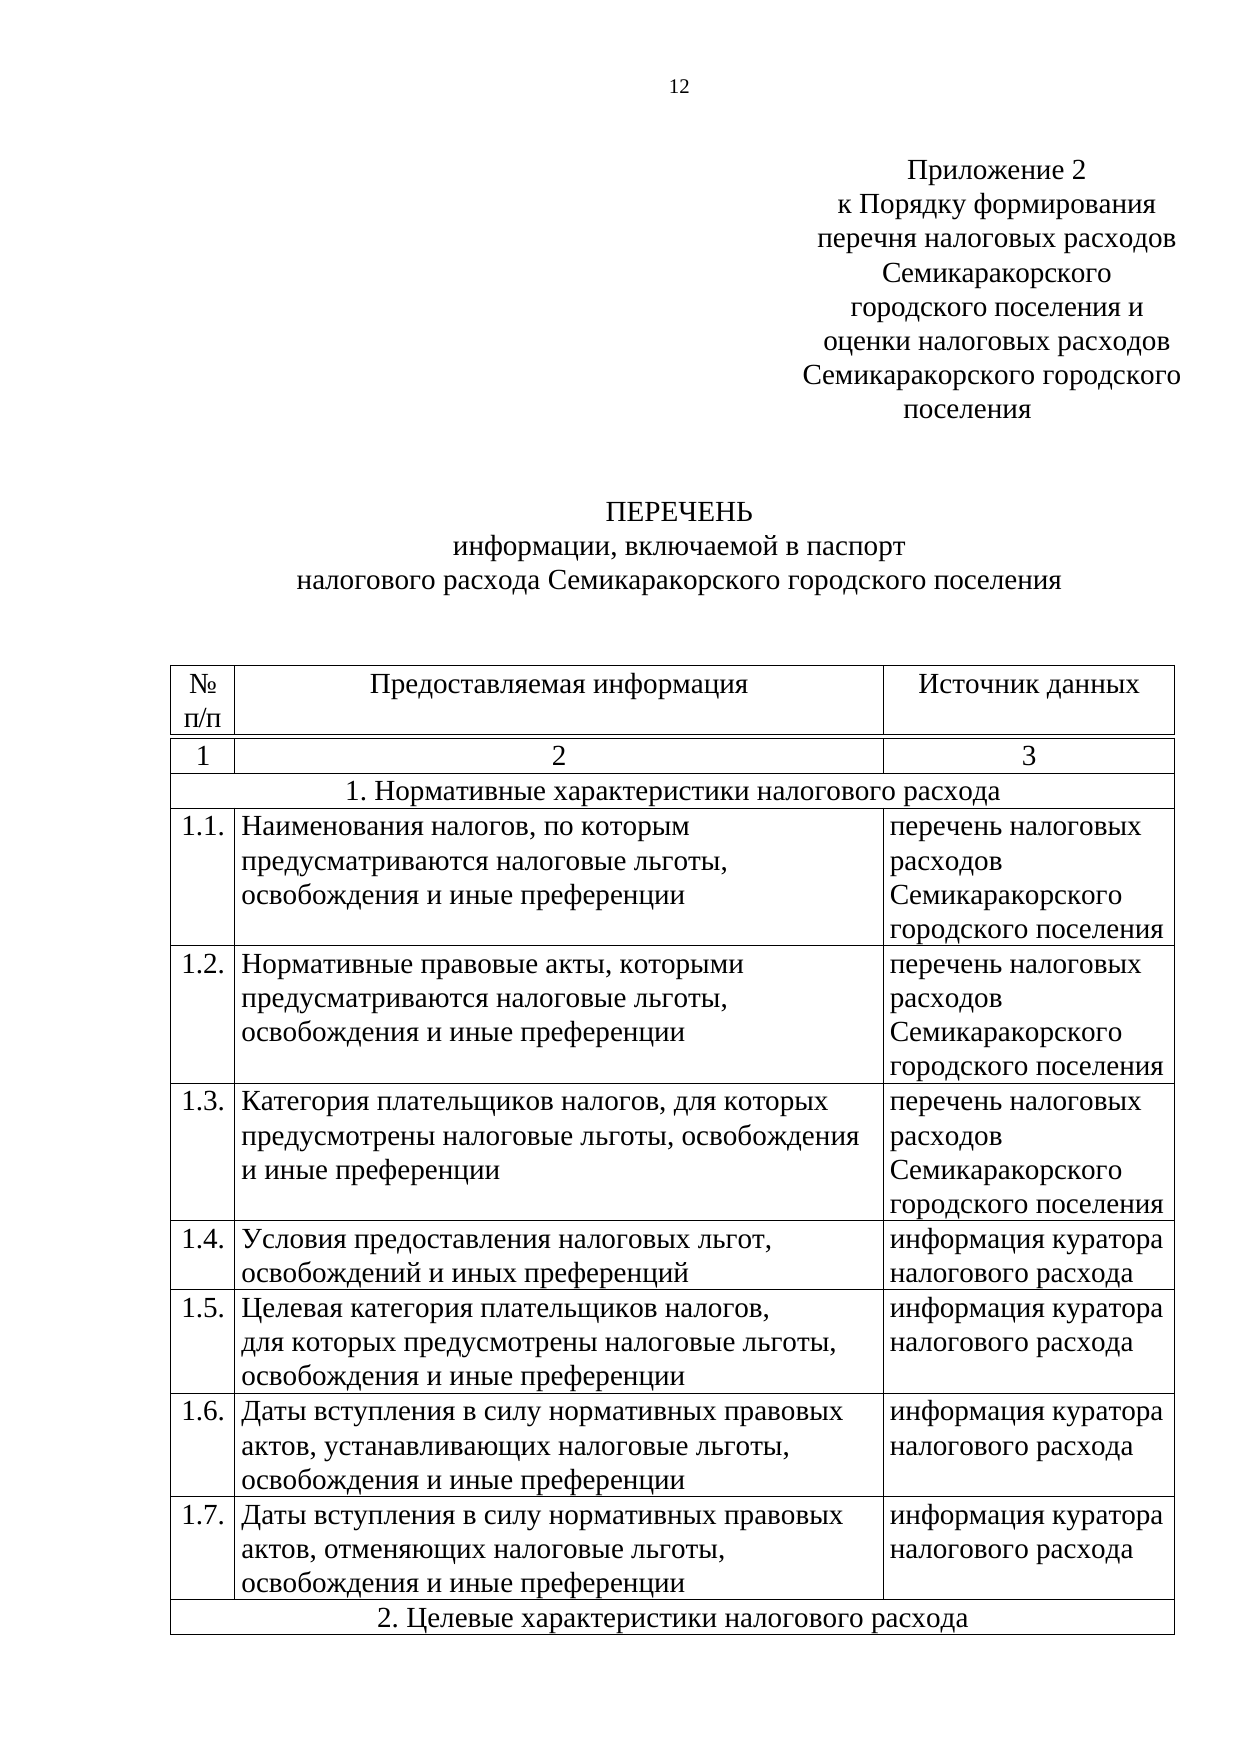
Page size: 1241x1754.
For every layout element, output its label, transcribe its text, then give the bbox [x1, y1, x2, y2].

table_cell 1. Нормативные характеристики налогового расхода [171, 774, 1174, 807]
text к Порядку формирования перечня налоговых расходов Семикаракорского городского поселения и оценки налоговых расходов [812, 186, 1181, 357]
table_cell Наименования налогов, по которым предусматриваются налоговые льготы, освобождения и иные преференции [235, 809, 883, 945]
table_cell Условия предоставления налоговых льгот, освобождений и иных преференций [235, 1221, 883, 1289]
text налогового расхода Семикаракорского городского поселения [177, 562, 1181, 596]
table_cell 1.7. [171, 1497, 234, 1599]
table_cell 1.3. [171, 1084, 234, 1220]
text поселения [177, 391, 1181, 425]
text Семикаракорского городского [177, 357, 1181, 391]
table_cell перечень налоговых расходов Семикаракорского городского поселения [884, 946, 1174, 1082]
table_cell 1.2. [171, 946, 234, 1082]
table_cell 1.4. [171, 1221, 234, 1289]
table_header 2 [235, 739, 883, 772]
table_cell 1.6. [171, 1394, 234, 1496]
table_header 1 [171, 739, 234, 772]
table_cell информация куратора налогового расхода [884, 1394, 1174, 1496]
table_cell 1.1. [171, 809, 234, 945]
table_cell Даты вступления в силу нормативных правовых актов, устанавливающих налоговые льготы, освобождения и иные преференции [235, 1394, 883, 1496]
table_cell Нормативные правовые акты, которыми предусматриваются налоговые льготы, освобождения и иные преференции [235, 946, 883, 1082]
table_cell информация куратора налогового расхода [884, 1290, 1174, 1392]
table_cell информация куратора налогового расхода [884, 1221, 1174, 1289]
table_cell Категория плательщиков налогов, для которых предусмотрены налоговые льготы, освобождения и иные преференции [235, 1084, 883, 1220]
table_cell 1.5. [171, 1290, 234, 1392]
text Приложение 2 [812, 152, 1181, 186]
table_cell перечень налоговых расходов Семикаракорского городского поселения [884, 809, 1174, 945]
table_header 3 [884, 739, 1174, 772]
table_cell информация куратора налогового расхода [884, 1497, 1174, 1599]
table_cell Даты вступления в силу нормативных правовых актов, отменяющих налоговые льготы, освобождения и иные преференции [235, 1497, 883, 1599]
table_header № п/п [171, 666, 234, 734]
text информации, включаемой в паспорт [177, 528, 1181, 562]
table_header Источник данных [884, 666, 1174, 734]
table_header Предоставляемая информация [235, 666, 883, 734]
table_cell перечень налоговых расходов Семикаракорского городского поселения [884, 1084, 1174, 1220]
table_cell Целевая категория плательщиков налогов, для которых предусмотрены налоговые льготы, освобождения и иные преференции [235, 1290, 883, 1392]
table_cell 2. Целевые характеристики налогового расхода [171, 1600, 1174, 1634]
text ПЕРЕЧЕНЬ [177, 494, 1181, 527]
